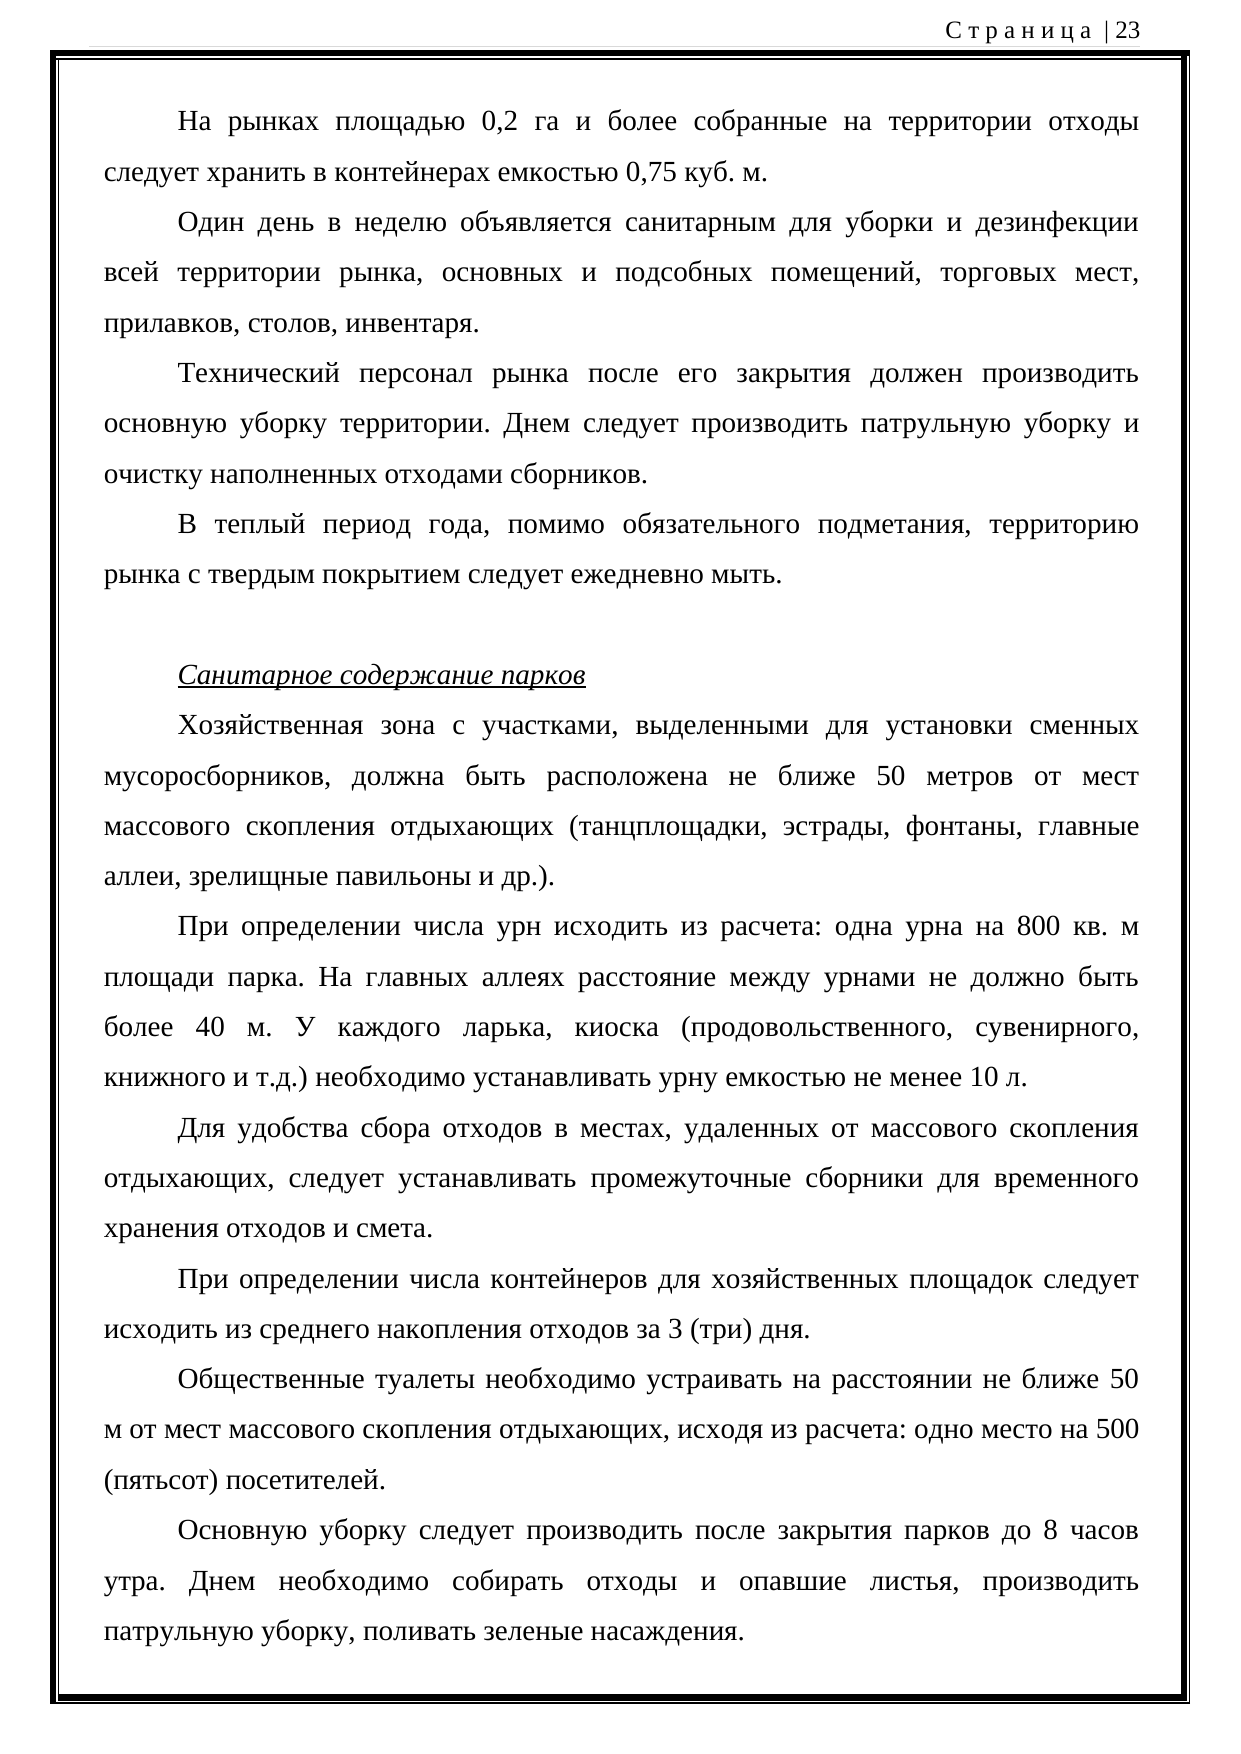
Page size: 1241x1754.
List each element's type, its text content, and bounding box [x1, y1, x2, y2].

text Основную уборку следует производить после закрытия парков до 8 часов утра. Днем необходимо собирать отходы и опавшие листья, производить патрульную уборку, поливать зеленые насаждения. [103, 1512, 1140, 1646]
text Санитарное содержание парков [103, 657, 1140, 691]
text Общественные туалеты необходимо устраивать на расстоянии не ближе 50 м от мест массового скопления отдыхающих, исходя из расчета: одно место на 500 (пятьсот) посетителей. [103, 1361, 1140, 1496]
text Хозяйственная зона с участками, выделенными для установки сменных мусоросборников, должна быть расположена не ближе 50 метров от мест массового скопления отдыхающих (танцплощадки, эстрады, фонтаны, главные аллеи, зрелищные павильоны и др.). [103, 707, 1140, 892]
text Технический персонал рынка после его закрытия должен производить основную уборку территории. Днем следует производить патрульную уборку и очистку наполненных отходами сборников. [103, 355, 1140, 489]
text В теплый период года, помимо обязательного подметания, территорию рынка с твердым покрытием следует ежедневно мыть. [103, 506, 1140, 590]
text Для удобства сбора отходов в местах, удаленных от массового скопления отдыхающих, следует устанавливать промежуточные сборники для временного хранения отходов и смета. [103, 1110, 1140, 1244]
text Один день в неделю объявляется санитарным для уборки и дезинфекции всей территории рынка, основных и подсобных помещений, торговых мест, прилавков, столов, инвентаря. [103, 204, 1140, 338]
text При определении числа контейнеров для хозяйственных площадок следует исходить из среднего накопления отходов за 3 (три) дня. [103, 1261, 1140, 1344]
text При определении числа урн исходить из расчета: одна урна на 800 кв. м площади парка. На главных аллеях расстояние между урнами не должно быть более 40 м. У каждого ларька, киоска (продовольственного, сувенирного, книжного и т.д.) необходимо устанавливать урну емкостью не менее 10 л. [103, 908, 1140, 1093]
text На рынках площадью 0,2 га и более собранные на территории отходы следует хранить в контейнерах емкостью 0,75 куб. м. [103, 103, 1140, 187]
